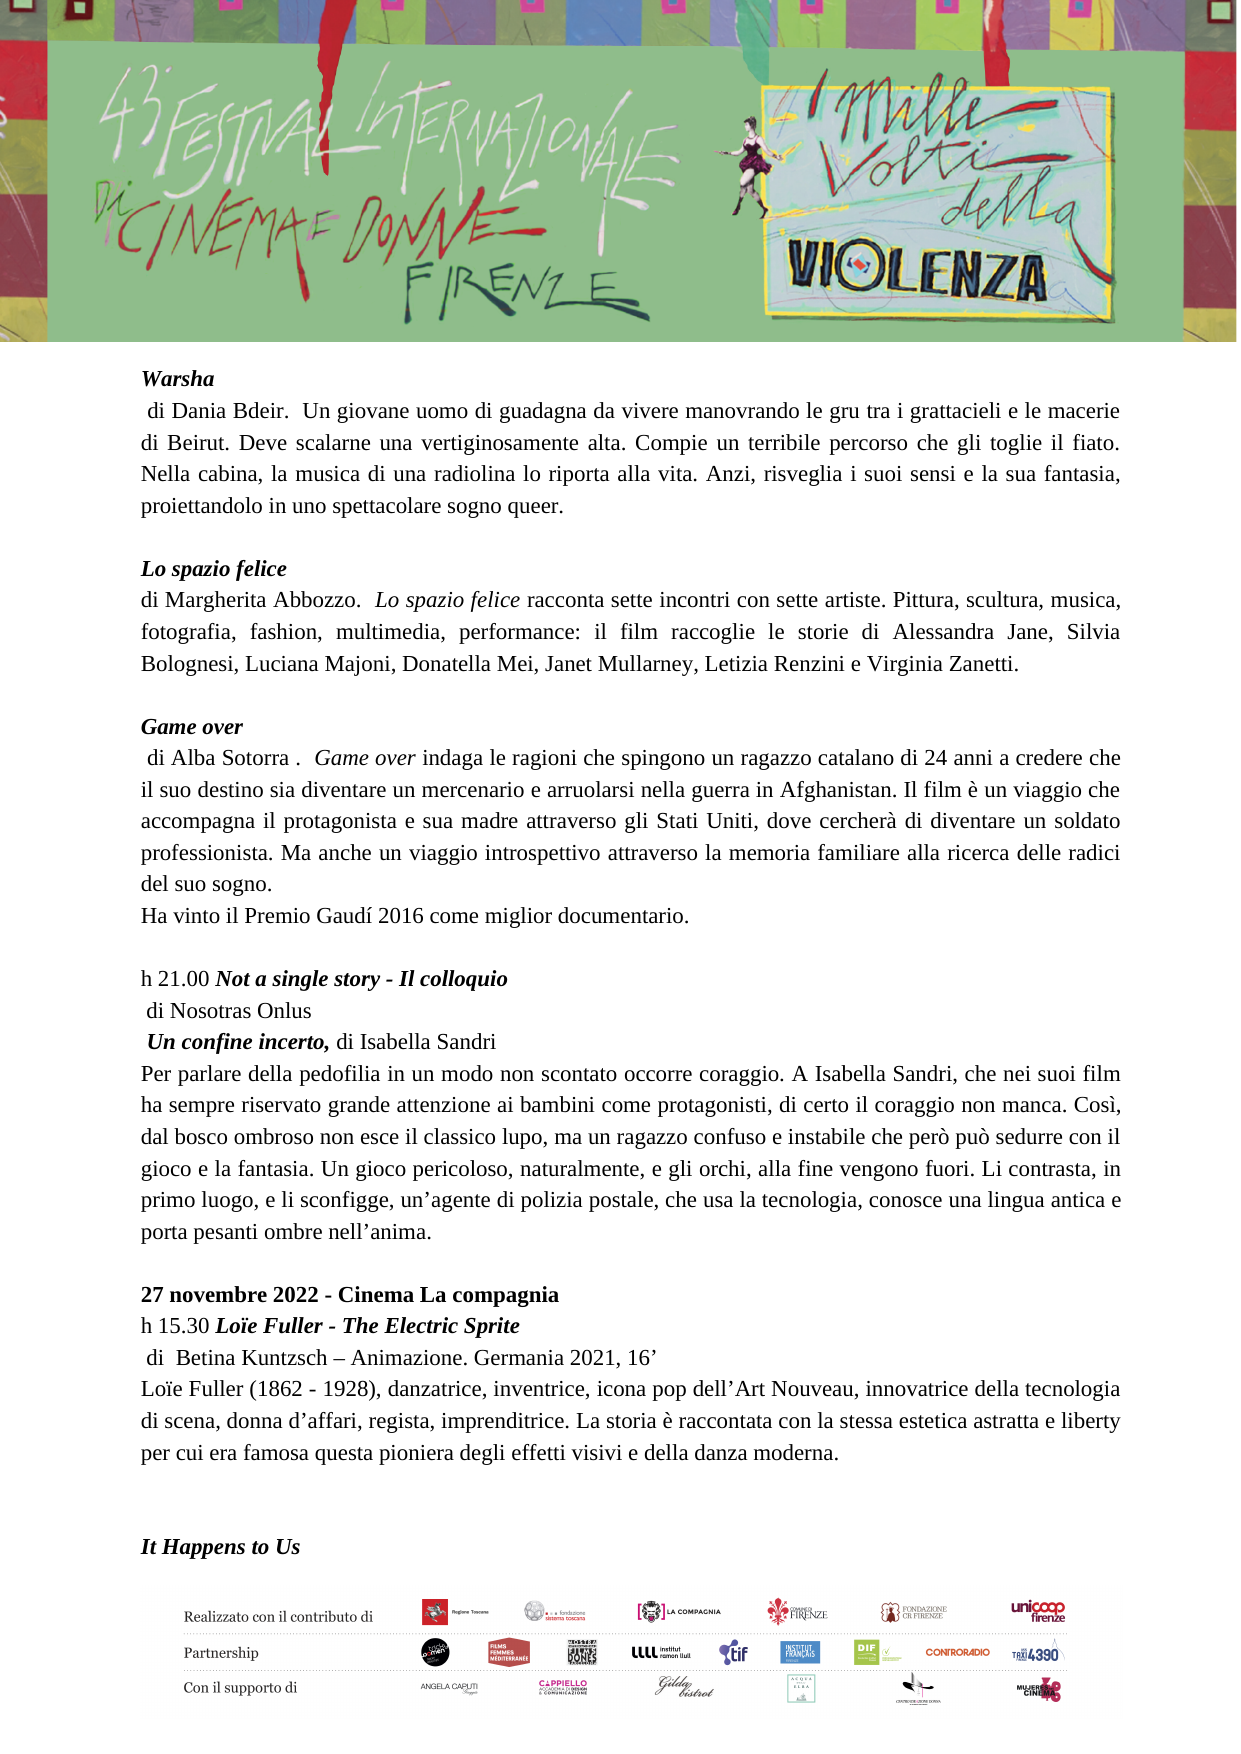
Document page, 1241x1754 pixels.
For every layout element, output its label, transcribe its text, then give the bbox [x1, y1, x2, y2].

text Loïe Fuller (1862 - 1928), danzatrice, inventrice, icona pop dell’Art Nouveau, innovatrice della tecnologia di scena, donna d’affari, regista, imprenditrice. La storia è raccontata con la stessa estetica astratta e liberty per cui era famosa questa pioniera degli effetti visivi e della danza moderna. [141, 1376, 1123, 1465]
text Lo spazio felice [141, 555, 1123, 581]
text Un confine incerto, di Isabella Sandri [141, 1028, 1123, 1055]
text Warsha [141, 342, 1123, 392]
text h 15.30 Loïe Fuller - The Electric Sprite [141, 1312, 1123, 1339]
text di Margherita Abbozzo. Lo spazio felice racconta sette incontri con sette artiste. Pittura, scultura, musica, fotografia, fashion, multimedia, performance: il film raccoglie le storie di Alessandra Jane, Silvia Bolognesi, Luciana Majoni, Donatella Mei, Janet Mullarney, Letizia Renzini e Virginia Zanetti. [141, 586, 1123, 676]
text di Alba Sotorra . Game over indaga le ragioni che spingono un ragazzo catalano di 24 anni a credere che il suo destino sia diventare un mercenario e arruolarsi nella guerra in Afghanistan. Il film è un viaggio che accompagna il protagonista e sua madre attraverso gli Stati Uniti, dove cercherà di diventare un soldato professionista. Ma anche un viaggio introspettivo attraverso la memoria familiare alla ricerca delle radici del suo sogno. [141, 744, 1123, 897]
text di Nosotras Onlus [141, 997, 1123, 1023]
picture [0, 0, 1236, 342]
picture [140, 1585, 1123, 1719]
text di Betina Kuntzsch – Animazione. Germania 2021, 16’ [141, 1344, 1123, 1370]
text di Dania Bdeir. Un giovane uomo di guadagna da vivere manovrando le gru tra i grattacieli e le macerie di Beirut. Deve scalarne una vertiginosamente alta. Compie un terribile percorso che gli toglie il fiato. Nella cabina, la musica di una radiolina lo riporta alla vita. Anzi, risveglia i suoi sensi e la sua fantasia, proiettandolo in uno spettacolare sogno queer. [141, 397, 1123, 518]
text Game over [141, 713, 1123, 739]
text Per parlare della pedofilia in un modo non scontato occorre coraggio. A Isabella Sandri, che nei suoi film ha sempre riservato grande attenzione ai bambini come protagonisti, di certo il coraggio non manca. Così, dal bosco ombroso non esce il classico lupo, ma un ragazzo confuso e instabile che però può sedurre con il gioco e la fantasia. Un gioco pericoloso, naturalmente, e gli orchi, alla fine vengono fuori. Li contrasta, in primo luogo, e li sconfigge, un’agente di polizia postale, che usa la tecnologia, conosce una lingua antica e porta pesanti ombre nell’anima. [141, 1060, 1123, 1244]
text It Happens to Us [141, 1533, 1123, 1560]
text h 21.00 Not a single story - Il colloquio [141, 965, 1123, 992]
text Ha vinto il Premio Gaudí 2016 come miglior documentario. [141, 902, 1123, 928]
text 27 novembre 2022 - Cinema La compagnia [141, 1281, 1123, 1307]
